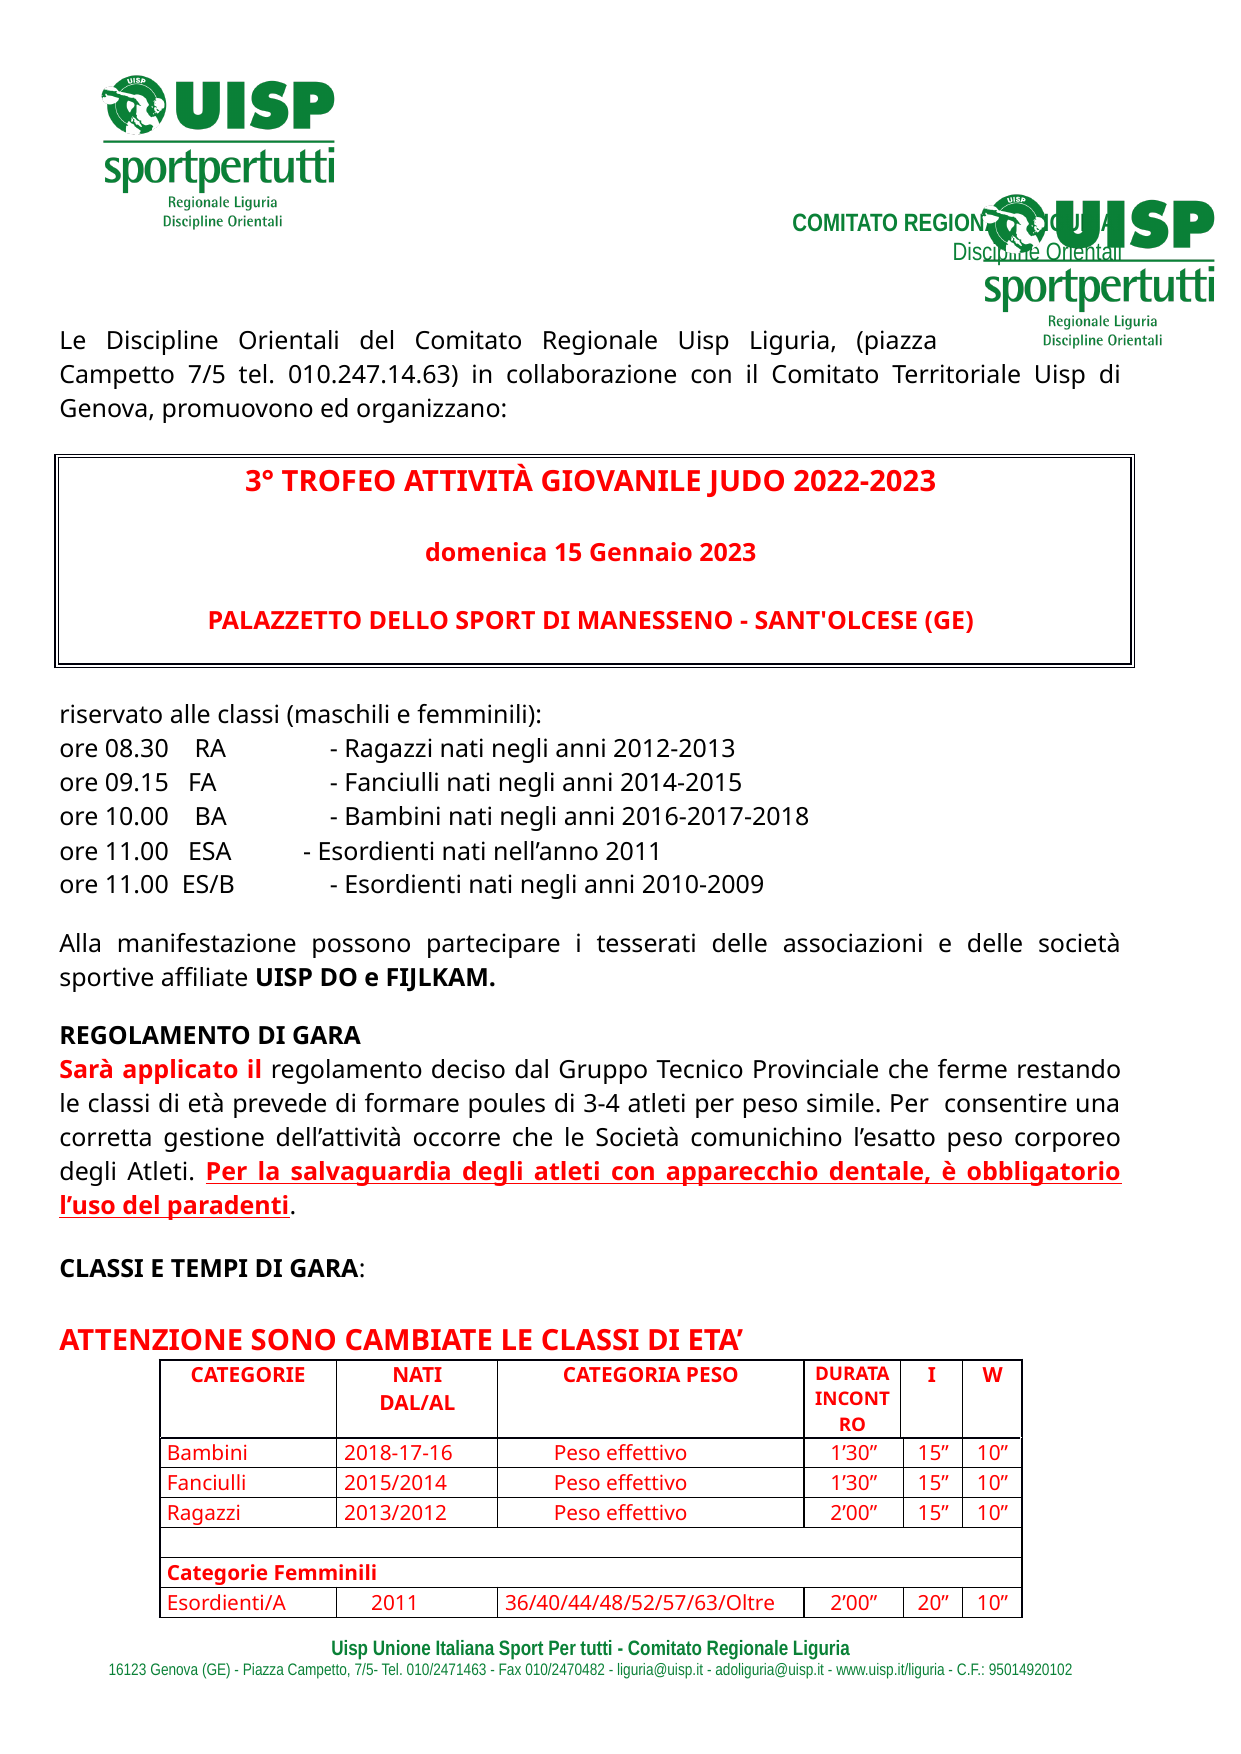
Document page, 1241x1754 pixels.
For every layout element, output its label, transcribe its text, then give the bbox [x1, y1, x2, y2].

table_cell 1’30” [805, 1468, 903, 1497]
table_header DURATA INCONTRO [805, 1361, 900, 1437]
table_cell Esordienti/A [161, 1588, 336, 1617]
picture [956, 193, 1240, 351]
table_cell 10” [963, 1588, 1021, 1617]
table_cell [161, 1528, 1021, 1557]
table_cell 1’30” [805, 1439, 903, 1467]
table_cell Bambini [161, 1439, 336, 1467]
table_header CATEGORIE [161, 1361, 336, 1437]
text ore 09.15 FA - Fanciulli nati negli anni 2014-2015 [59, 765, 1122, 799]
text Sarà applicato il regolamento deciso dal Gruppo Tecnico Provinciale che ferme restando le classi di età prevede di formare poules di 3-4 atleti per peso simile. Per consentire una corretta gestione dell’attività occorre che le Società comunichino l’esatto peso corporeo degli Atleti. Per la salvaguardia degli atleti con apparecchio dentale, è obbligatorio l’uso del paradenti. [59, 1052, 1122, 1222]
table_cell 15” [904, 1468, 962, 1497]
table_cell 2013/2012 [337, 1498, 497, 1527]
table_cell 2018-17-16 [337, 1439, 497, 1467]
table_cell 36/40/44/48/52/57/63/Oltre 63 [498, 1588, 803, 1617]
table_cell Peso effettivo [498, 1439, 803, 1467]
text ATTENZIONE SONO CAMBIATE LE CLASSI DI ETA’ [59, 1319, 1122, 1358]
table_cell 10” [963, 1468, 1021, 1497]
table_cell Fanciulli [161, 1468, 336, 1497]
table_header CATEGORIA PESO [498, 1361, 803, 1437]
table_cell 2’00” [805, 1588, 903, 1617]
table_cell Peso effettivo [498, 1468, 803, 1497]
table_cell 10” [963, 1437, 1021, 1467]
text ore 10.00 BA - Bambini nati negli anni 2016-2017-2018 [59, 799, 1122, 833]
table_header NATI DAL/AL [337, 1361, 497, 1437]
text REGOLAMENTO DI GARA [59, 1017, 1122, 1052]
table_cell 15” [904, 1439, 962, 1467]
table_cell Ragazzi [161, 1498, 336, 1527]
table_cell 2011 [337, 1588, 497, 1617]
text domenica 15 Gennaio 2023 [59, 534, 1122, 568]
picture [76, 75, 361, 232]
text Alla manifestazione possono partecipare i tesserati delle associazioni e delle società sportive affiliate UISP DO e FIJLKAM. [59, 925, 1122, 993]
table_header I [901, 1361, 962, 1437]
table_header W [963, 1361, 1021, 1437]
table_cell 2015/2014 [337, 1468, 497, 1497]
table_cell 10” [963, 1498, 1021, 1527]
text ore 11.00 ES/B - Esordienti nati negli anni 2010-2009 [59, 867, 1122, 901]
table_cell Peso effettivo [498, 1498, 803, 1527]
text PALAZZETTO DELLO SPORT DI MANESSENO - SANT'OLCESE (GE) [59, 602, 1122, 636]
table_cell 20” [904, 1588, 962, 1617]
text 3° trofeo attività giovanile judo 2022-2023 [59, 458, 1130, 500]
text ore 08.30 RA - Ragazzi nati negli anni 2012-2013 [59, 731, 1122, 765]
text Le Discipline Orientali del Comitato Regionale Uisp Liguria, (piazza Campetto 7/5 tel. 010.247.14.63) in collaborazione con il Comitato Territoriale Uisp di Genova, promuovono ed organizzano: [59, 323, 1122, 425]
text riservato alle classi (maschili e femminili): [59, 697, 1122, 731]
text ore 11.00 ESA - Esordienti nati nell’anno 2011 [59, 833, 1122, 867]
text CLASSI E TEMPI DI GARA: [59, 1251, 1122, 1285]
table_cell 15” [904, 1498, 962, 1527]
table_cell Categorie Femminili [161, 1558, 1021, 1587]
table_cell 2’00” [805, 1498, 903, 1527]
